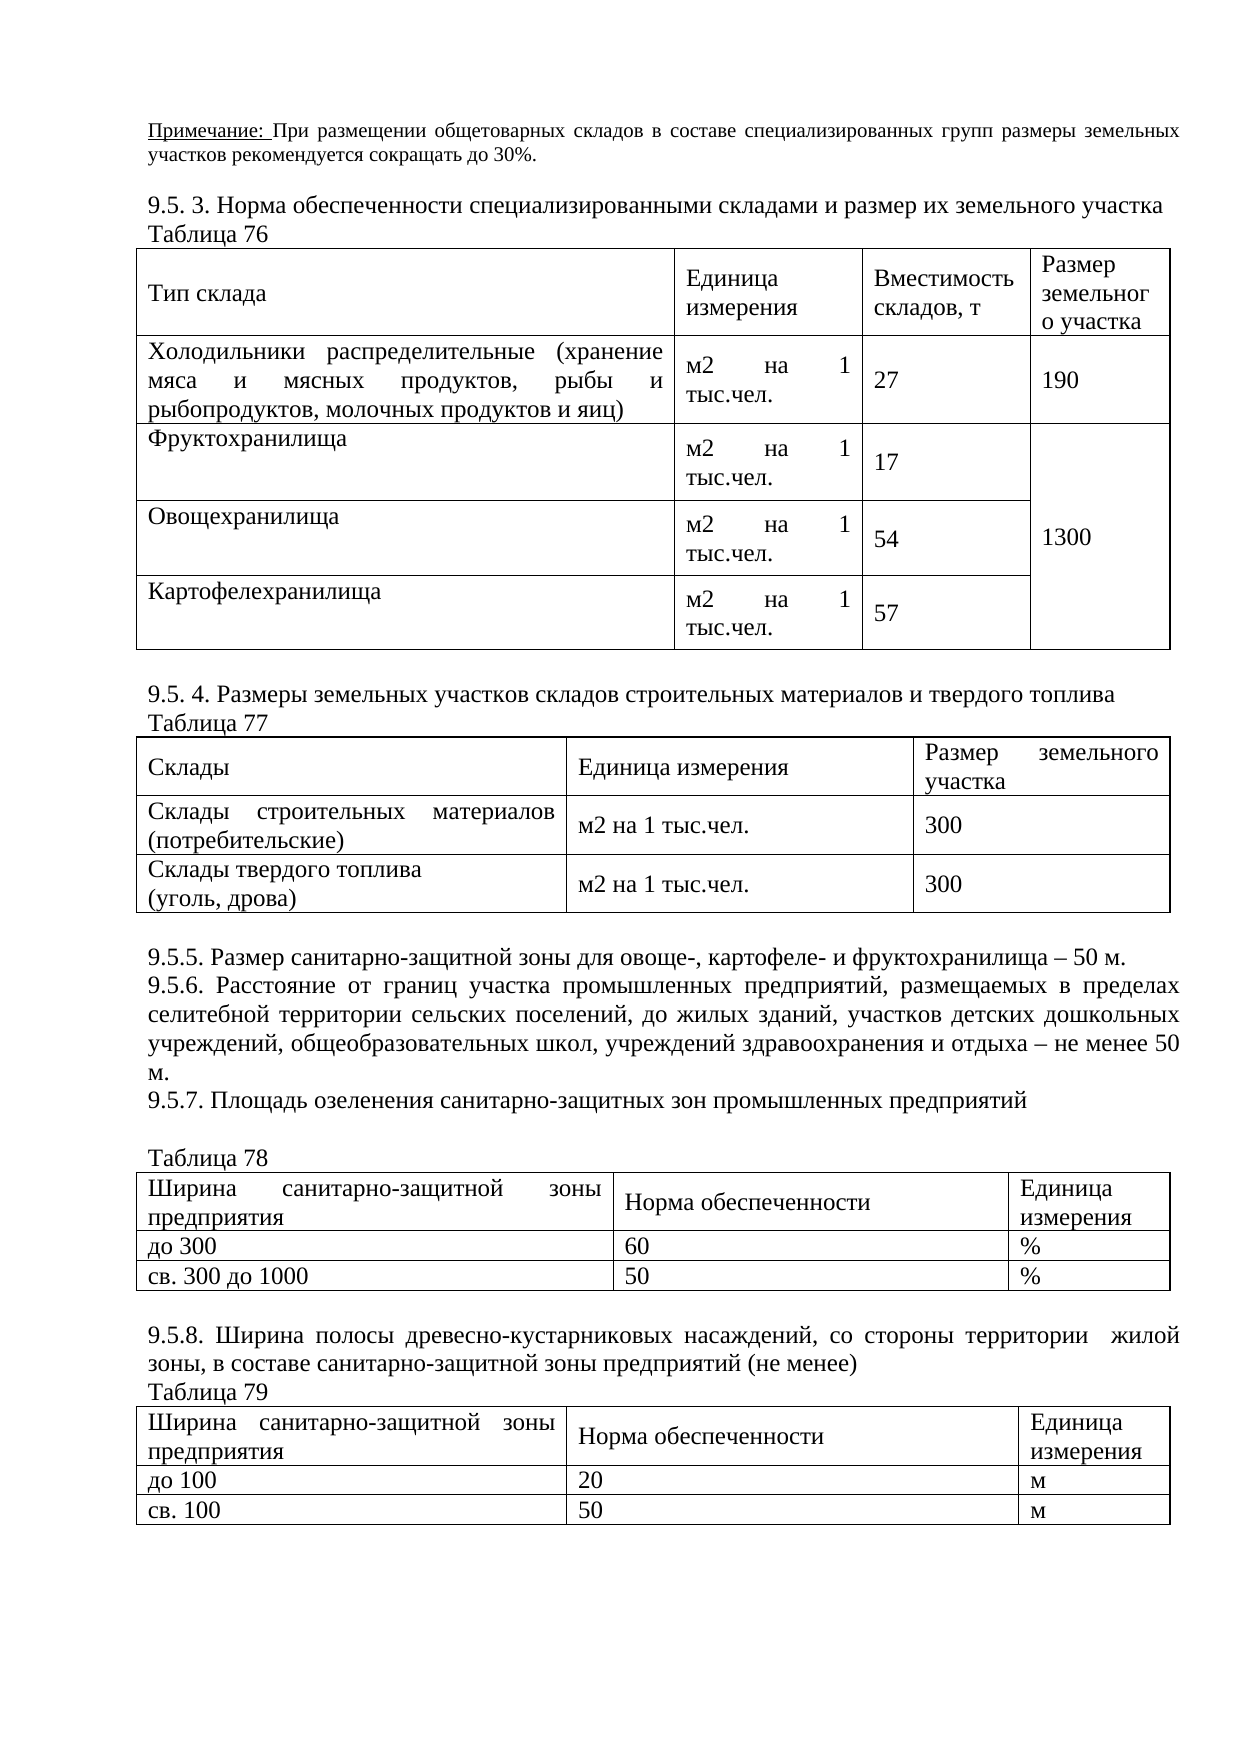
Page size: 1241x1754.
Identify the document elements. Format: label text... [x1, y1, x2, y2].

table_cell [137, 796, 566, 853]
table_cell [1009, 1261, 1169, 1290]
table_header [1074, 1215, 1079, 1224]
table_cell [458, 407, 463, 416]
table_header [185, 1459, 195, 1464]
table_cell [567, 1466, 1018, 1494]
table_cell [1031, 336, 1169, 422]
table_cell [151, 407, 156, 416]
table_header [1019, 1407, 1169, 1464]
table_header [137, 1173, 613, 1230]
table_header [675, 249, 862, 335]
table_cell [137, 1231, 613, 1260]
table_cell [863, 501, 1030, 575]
list Таблица 79 [148, 1377, 1181, 1406]
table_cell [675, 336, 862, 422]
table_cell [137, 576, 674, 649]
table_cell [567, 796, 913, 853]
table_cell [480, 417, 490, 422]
list 9.5. 3. Норма обеспеченности специализированными складами и размер их земельного участка [148, 190, 1181, 219]
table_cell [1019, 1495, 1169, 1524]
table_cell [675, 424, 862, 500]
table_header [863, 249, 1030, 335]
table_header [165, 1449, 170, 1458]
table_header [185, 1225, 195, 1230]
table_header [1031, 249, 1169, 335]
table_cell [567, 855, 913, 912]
list 9.5. 4. Размеры земельных участков складов строительных материалов и твердого топлива [148, 679, 1181, 708]
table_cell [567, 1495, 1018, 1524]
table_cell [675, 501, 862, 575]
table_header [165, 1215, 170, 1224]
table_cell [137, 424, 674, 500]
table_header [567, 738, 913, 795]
text Примечание: При размещении общетоварных складов в составе специализированных групп размеры земельных участков рекомендуется сокращать до 30%. [148, 118, 1181, 166]
list 9.5.8. Ширина полосы древесно-кустарниковых насаждений, со стороны территории жилой зоны, в составе санитарно-защитной зоны предприятий (не менее) [148, 1320, 1181, 1377]
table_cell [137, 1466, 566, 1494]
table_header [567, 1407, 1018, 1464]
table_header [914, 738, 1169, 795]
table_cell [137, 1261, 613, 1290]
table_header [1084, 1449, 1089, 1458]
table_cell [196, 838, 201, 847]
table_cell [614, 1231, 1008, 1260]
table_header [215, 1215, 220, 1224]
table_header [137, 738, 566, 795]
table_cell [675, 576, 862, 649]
list Таблица 76 [148, 219, 1181, 248]
list 9.5.5. Размер санитарно-защитной зоны для овоще-, картофеле- и фруктохранилища – . [148, 942, 1181, 971]
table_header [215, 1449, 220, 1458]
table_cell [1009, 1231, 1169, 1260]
list 9.5.7. Площадь озеленения санитарно-защитных зон промышленных предприятий [148, 1086, 1181, 1114]
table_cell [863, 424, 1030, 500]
list Таблица 78 [148, 1143, 1181, 1172]
list 9.5.6. Расстояние от границ участка промышленных предприятий, размещаемых в пределах селитебной территории сельских поселений, до жилых зданий, участков детских дошкольных учреждений, общеобразовательных школ, учреждений здравоохранения и отдыха – не менее . [148, 971, 1181, 1086]
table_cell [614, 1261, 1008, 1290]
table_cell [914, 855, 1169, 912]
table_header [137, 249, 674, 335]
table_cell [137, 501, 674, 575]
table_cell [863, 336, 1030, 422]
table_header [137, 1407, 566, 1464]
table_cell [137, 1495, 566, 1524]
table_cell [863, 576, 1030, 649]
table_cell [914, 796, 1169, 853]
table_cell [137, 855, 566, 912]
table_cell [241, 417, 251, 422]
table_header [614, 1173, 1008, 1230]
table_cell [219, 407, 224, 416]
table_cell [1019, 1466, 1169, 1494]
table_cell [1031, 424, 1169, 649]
list Таблица 77 [148, 708, 1181, 736]
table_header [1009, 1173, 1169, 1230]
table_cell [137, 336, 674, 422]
